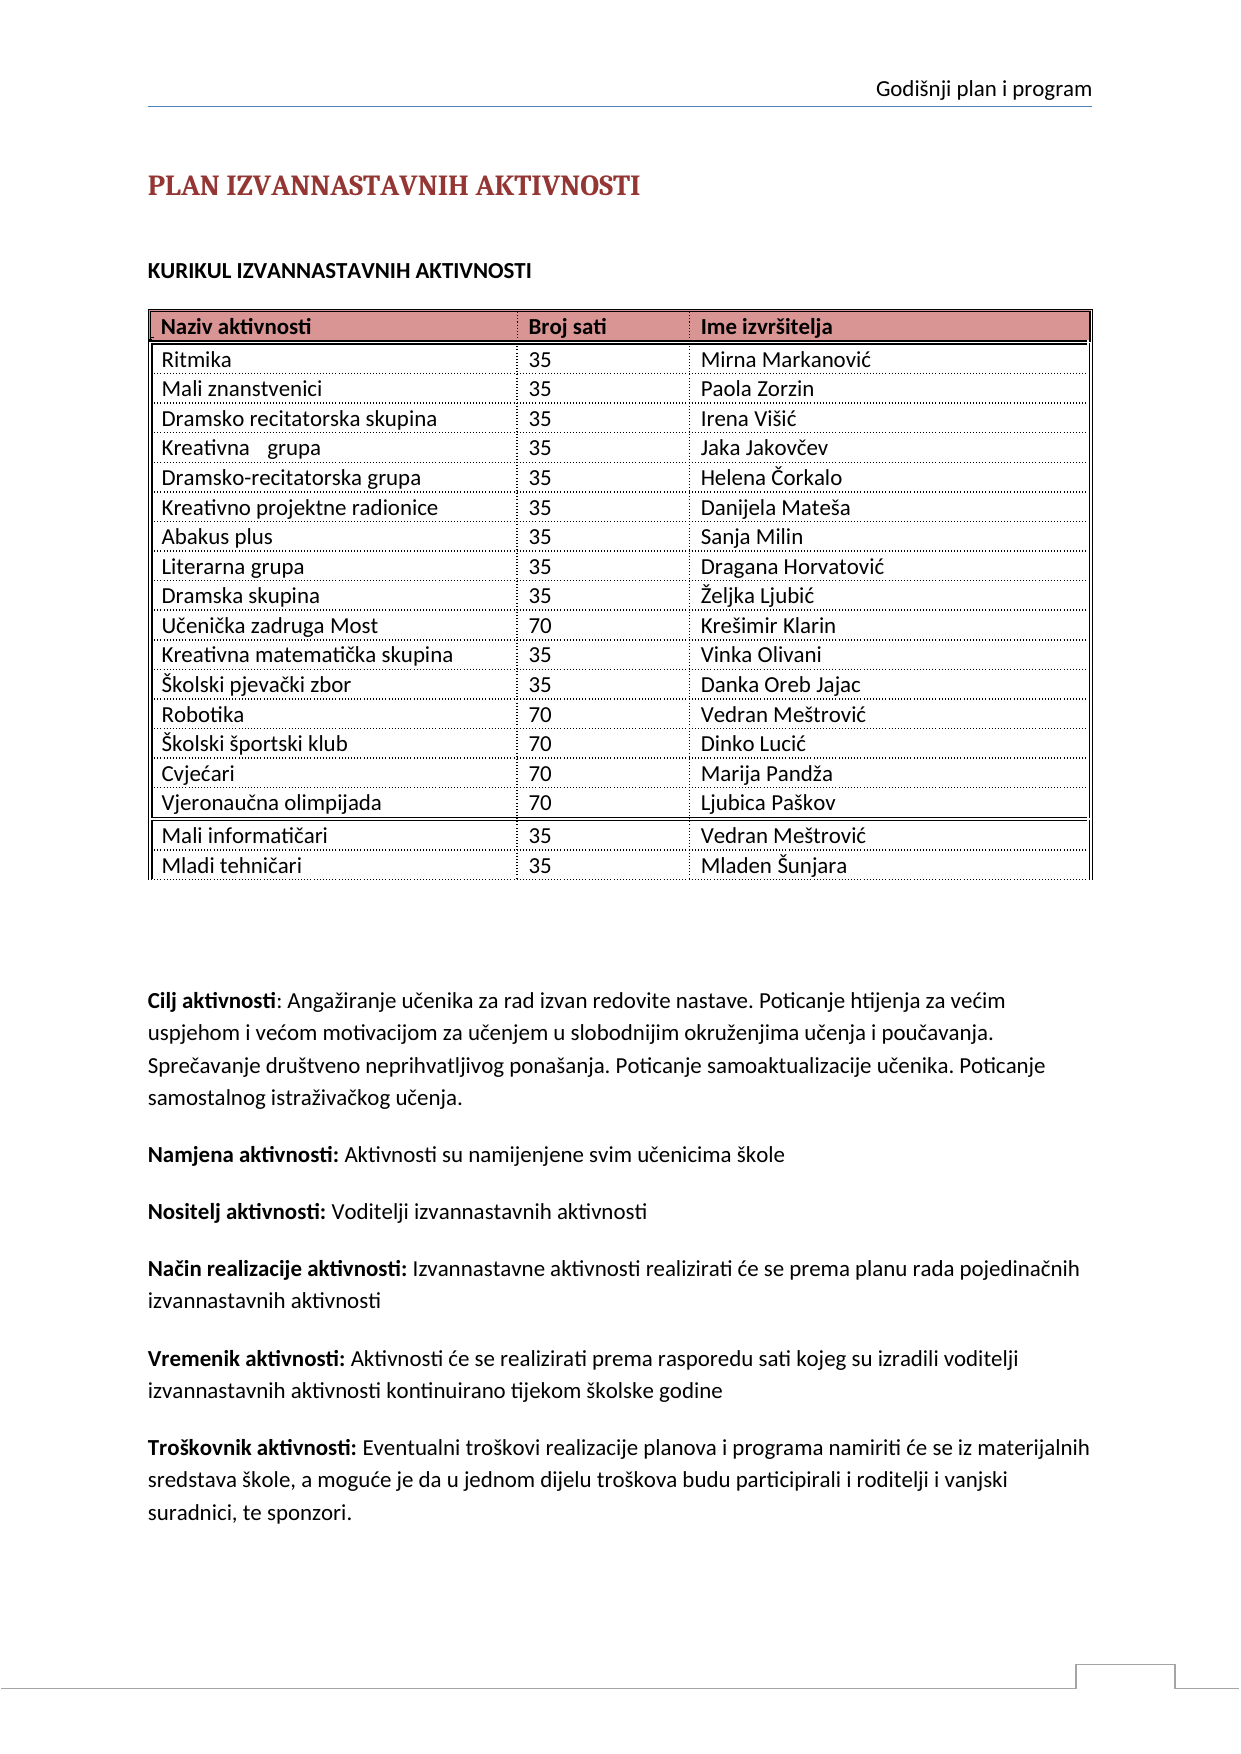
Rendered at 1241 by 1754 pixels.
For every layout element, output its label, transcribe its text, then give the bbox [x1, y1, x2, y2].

table_cell Jaka Jakovčev [689, 432, 1089, 461]
table_cell Abakus plus [153, 521, 517, 550]
text Cilj aktivnosti: Angažiranje učenika za rad izvan redovite nastave. Poticanje htijenja za većim uspjehom i većom motivacijom za učenjem u slobodnijim okruženjima učenja i poučavanja. Sprečavanje društveno neprihvatljivog ponašanja. Poticanje samoaktualizacije učenika. Poticanje samostalnog istraživačkog učenja. [148, 986, 1092, 1111]
table_cell Ljubica Paškov [689, 787, 1089, 816]
text KURIKUL IZVANNASTAVNIH AKTIVNOSTI [148, 256, 1092, 284]
table_cell Danka Oreb Jajac [689, 669, 1089, 698]
table_cell Vinka Olivani [689, 639, 1089, 668]
table_cell 70 [517, 609, 689, 639]
table_cell Danijela Mateša [689, 491, 1089, 521]
table_cell 70 [517, 728, 689, 757]
table_cell Mali znanstvenici [153, 373, 517, 402]
table_cell Paola Zorzin [689, 373, 1089, 402]
table_cell Vjeronaučna olimpijada [153, 787, 517, 816]
table_cell 70 [517, 787, 689, 816]
table_cell 35 [517, 345, 689, 373]
table_cell 35 [517, 461, 689, 491]
table_cell Ritmika [153, 345, 517, 373]
table_cell 35 [517, 639, 689, 668]
table_cell Irena Višić [689, 402, 1089, 432]
table_cell 35 [517, 669, 689, 698]
table_cell 70 [517, 698, 689, 728]
table_cell 35 [517, 373, 689, 402]
table_header Naziv aktivnosti [151, 312, 517, 340]
table_cell Cvjećari [153, 757, 517, 787]
table_cell Mali informatičari [153, 821, 517, 849]
table_cell Literarna grupa [153, 550, 517, 580]
table_cell Kreativno projektne radionice [153, 491, 517, 521]
table_cell Kreativna matematička skupina [153, 639, 517, 668]
subtitle PLAN IZVANNASTAVNIH AKTIVNOSTI [148, 169, 1092, 203]
table_cell Helena Čorkalo [689, 461, 1089, 491]
table_cell 35 [517, 821, 689, 849]
table_cell Dinko Lucić [689, 728, 1089, 757]
table_cell Krešimir Klarin [689, 609, 1089, 639]
table_cell Željka Ljubić [689, 580, 1089, 609]
table_cell Mirna Markanović [689, 340, 1091, 373]
table_header Broj sati [517, 312, 689, 340]
table_cell Dragana Horvatović [689, 550, 1089, 580]
table_cell Dramska skupina [153, 580, 517, 609]
table_cell Robotika [153, 698, 517, 728]
table_cell 35 [517, 849, 689, 879]
table_cell Dramsko-recitatorska grupa [153, 461, 517, 491]
table_cell Marija Pandža [689, 757, 1089, 787]
table_cell Učenička zadruga Most [153, 609, 517, 639]
table_cell Kreativna grupa [153, 432, 517, 461]
table_cell 35 [517, 432, 689, 461]
text Nositelj aktivnosti: Voditelji izvannastavnih aktivnosti [148, 1197, 1092, 1225]
table_cell 35 [517, 491, 689, 521]
text Način realizacije aktivnosti: Izvannastavne aktivnosti realizirati će se prema planu rada pojedinačnih izvannastavnih aktivnosti [148, 1254, 1092, 1315]
table_cell Školski športski klub [153, 728, 517, 757]
table_cell Školski pjevački zbor [153, 669, 517, 698]
table_cell 70 [517, 757, 689, 787]
table_cell 35 [517, 402, 689, 432]
table_cell Dramsko recitatorska skupina [153, 402, 517, 432]
table_cell Sanja Milin [689, 521, 1089, 550]
text Namjena aktivnosti: Aktivnosti su namijenjene svim učenicima škole [148, 1140, 1092, 1168]
table_cell 35 [517, 550, 689, 580]
table_cell Mladen Šunjara [689, 849, 1089, 879]
text Troškovnik aktivnosti: Eventualni troškovi realizacije planova i programa namiriti će se iz materijalnih sredstava škole, a moguće je da u jednom dijelu troškova budu participirali i roditelji i vanjski suradnici, te sponzori. [148, 1433, 1092, 1526]
table_cell Mladi tehničari [153, 849, 517, 879]
table_header Ime izvršitelja [689, 312, 1089, 340]
table_cell 35 [517, 521, 689, 550]
text Vremenik aktivnosti: Aktivnosti će se realizirati prema rasporedu sati kojeg su izradili voditelji izvannastavnih aktivnosti kontinuirano tijekom školske godine [148, 1344, 1092, 1404]
table_cell Vedran Meštrović [689, 816, 1091, 849]
table_cell Vedran Meštrović [689, 698, 1089, 728]
table_cell 35 [517, 580, 689, 609]
